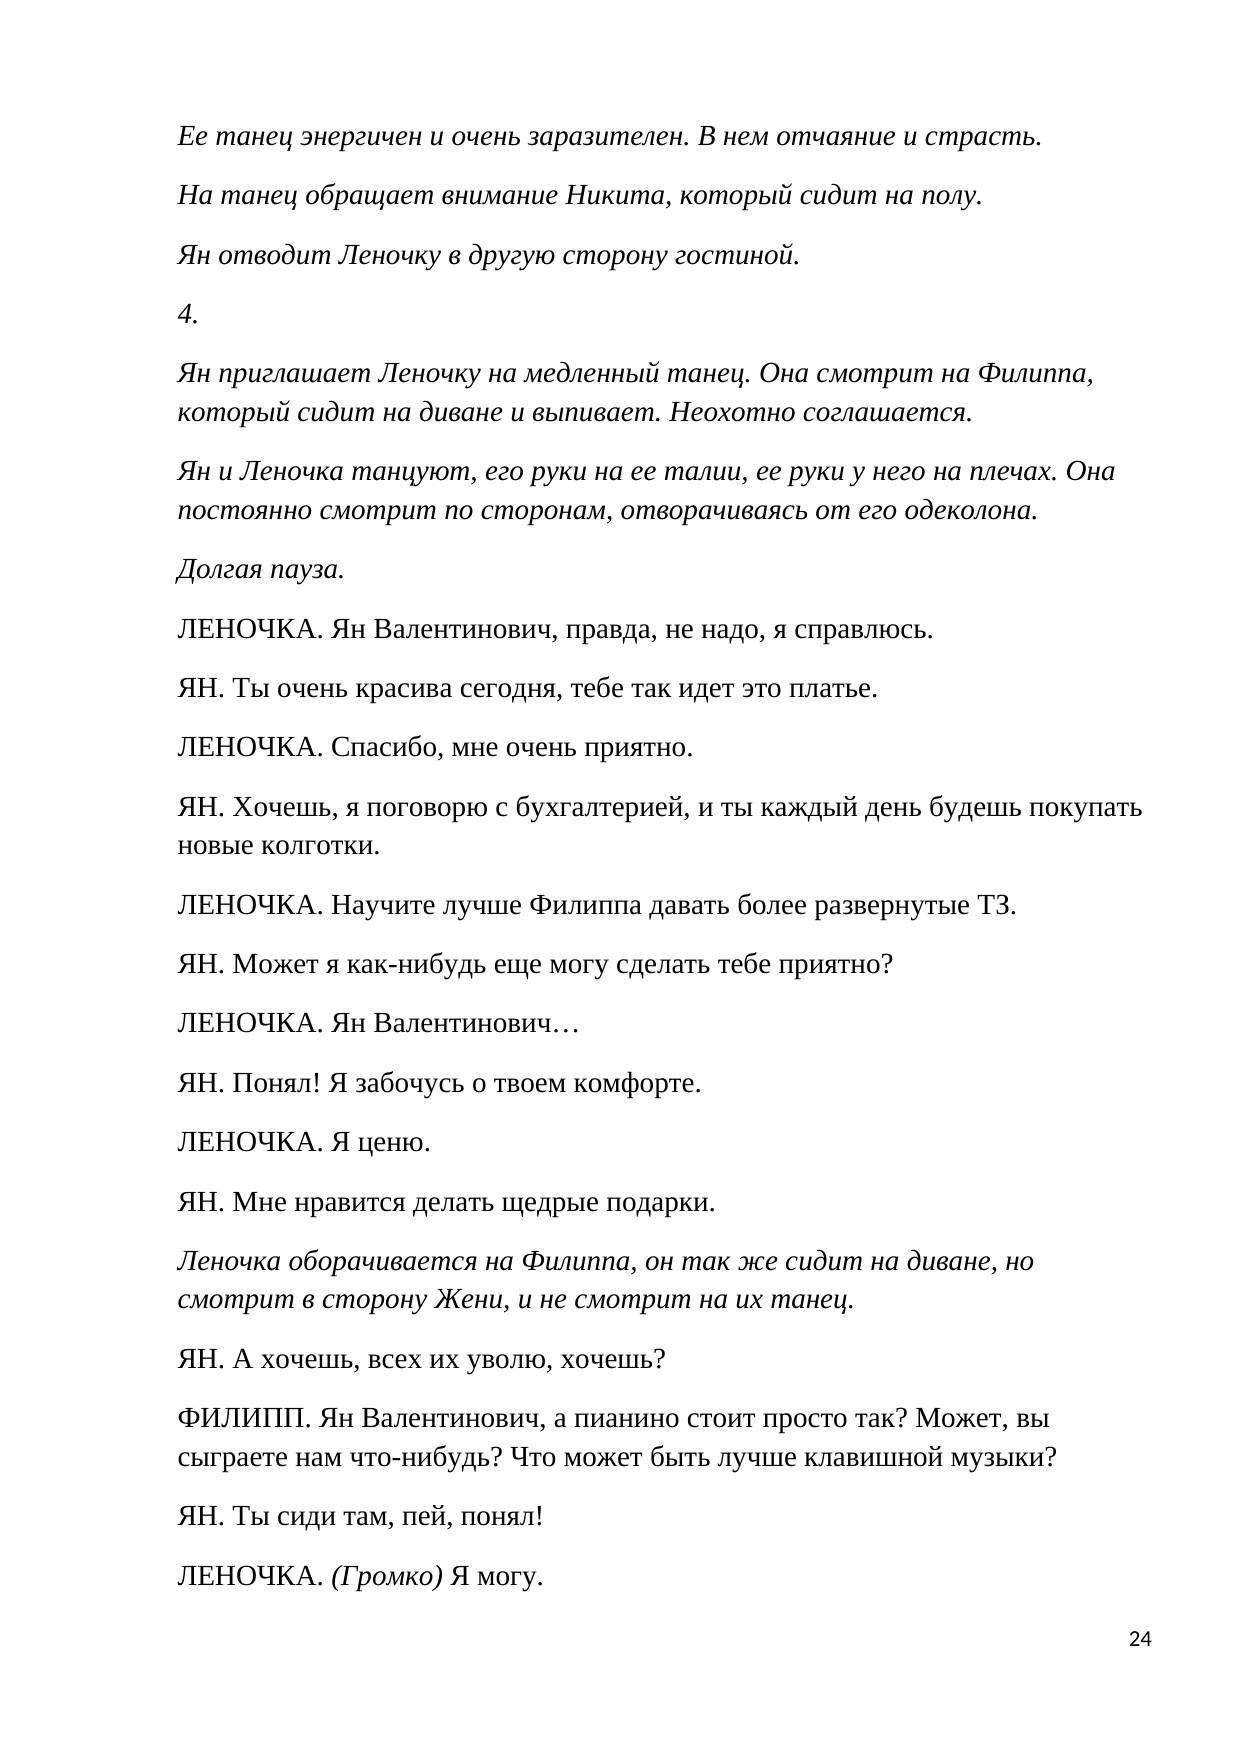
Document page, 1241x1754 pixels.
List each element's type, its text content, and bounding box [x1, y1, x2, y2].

text ЛЕНОЧКА. Научите лучше Филиппа давать более развернутые ТЗ. [177, 887, 1152, 920]
text ЛЕНОЧКА. Я ценю. [177, 1124, 1152, 1158]
text Долгая пауза. [177, 551, 1152, 585]
text 4. [177, 296, 1152, 330]
text Леночка оборачивается на Филиппа, он так же сидит на диване, но смотрит в сторону Жени, и не смотрит на их танец. [177, 1243, 1152, 1315]
text Ян приглашает Леночку на медленный танец. Она смотрит на Филиппа, который сидит на диване и выпивает. Неохотно соглашается. [177, 356, 1152, 428]
text ЯН. Мне нравится делать щедрые подарки. [177, 1184, 1152, 1217]
text Ее танец энергичен и очень заразителен. В нем отчаяние и страсть. [177, 118, 1152, 152]
text ЯН. Ты сиди там, пей, понял! [177, 1498, 1152, 1532]
text ЯН. А хочешь, всех их уволю, хочешь? [177, 1341, 1152, 1374]
text ЛЕНОЧКА. Спасибо, мне очень приятно. [177, 729, 1152, 763]
text Ян и Леночка танцуют, его руки на ее талии, ее руки у него на плечах. Она постоянно смотрит по сторонам, отворачиваясь от его одеколона. [177, 453, 1152, 526]
text ЛЕНОЧКА. Ян Валентинович, правда, не надо, я справлюсь. [177, 611, 1152, 644]
text ЛЕНОЧКА. (Громко) Я могу. [177, 1558, 1152, 1591]
text ЯН. Может я как-нибудь еще могу сделать тебе приятно? [177, 946, 1152, 980]
text На танец обращает внимание Никита, который сидит на полу. [177, 177, 1152, 211]
text ФИЛИПП. Ян Валентинович, а пианино стоит просто так? Может, вы сыграете нам что-нибудь? Что может быть лучше клавишной музыки? [177, 1400, 1152, 1472]
text ЯН. Ты очень красива сегодня, тебе так идет это платье. [177, 670, 1152, 704]
text ЯН. Хочешь, я поговорю с бухгалтерией, и ты каждый день будешь покупать новые колготки. [177, 789, 1152, 861]
text ЯН. Понял! Я забочусь о твоем комфорте. [177, 1065, 1152, 1098]
text ЛЕНОЧКА. Ян Валентинович… [177, 1006, 1152, 1039]
text Ян отводит Леночку в другую сторону гостиной. [177, 237, 1152, 270]
